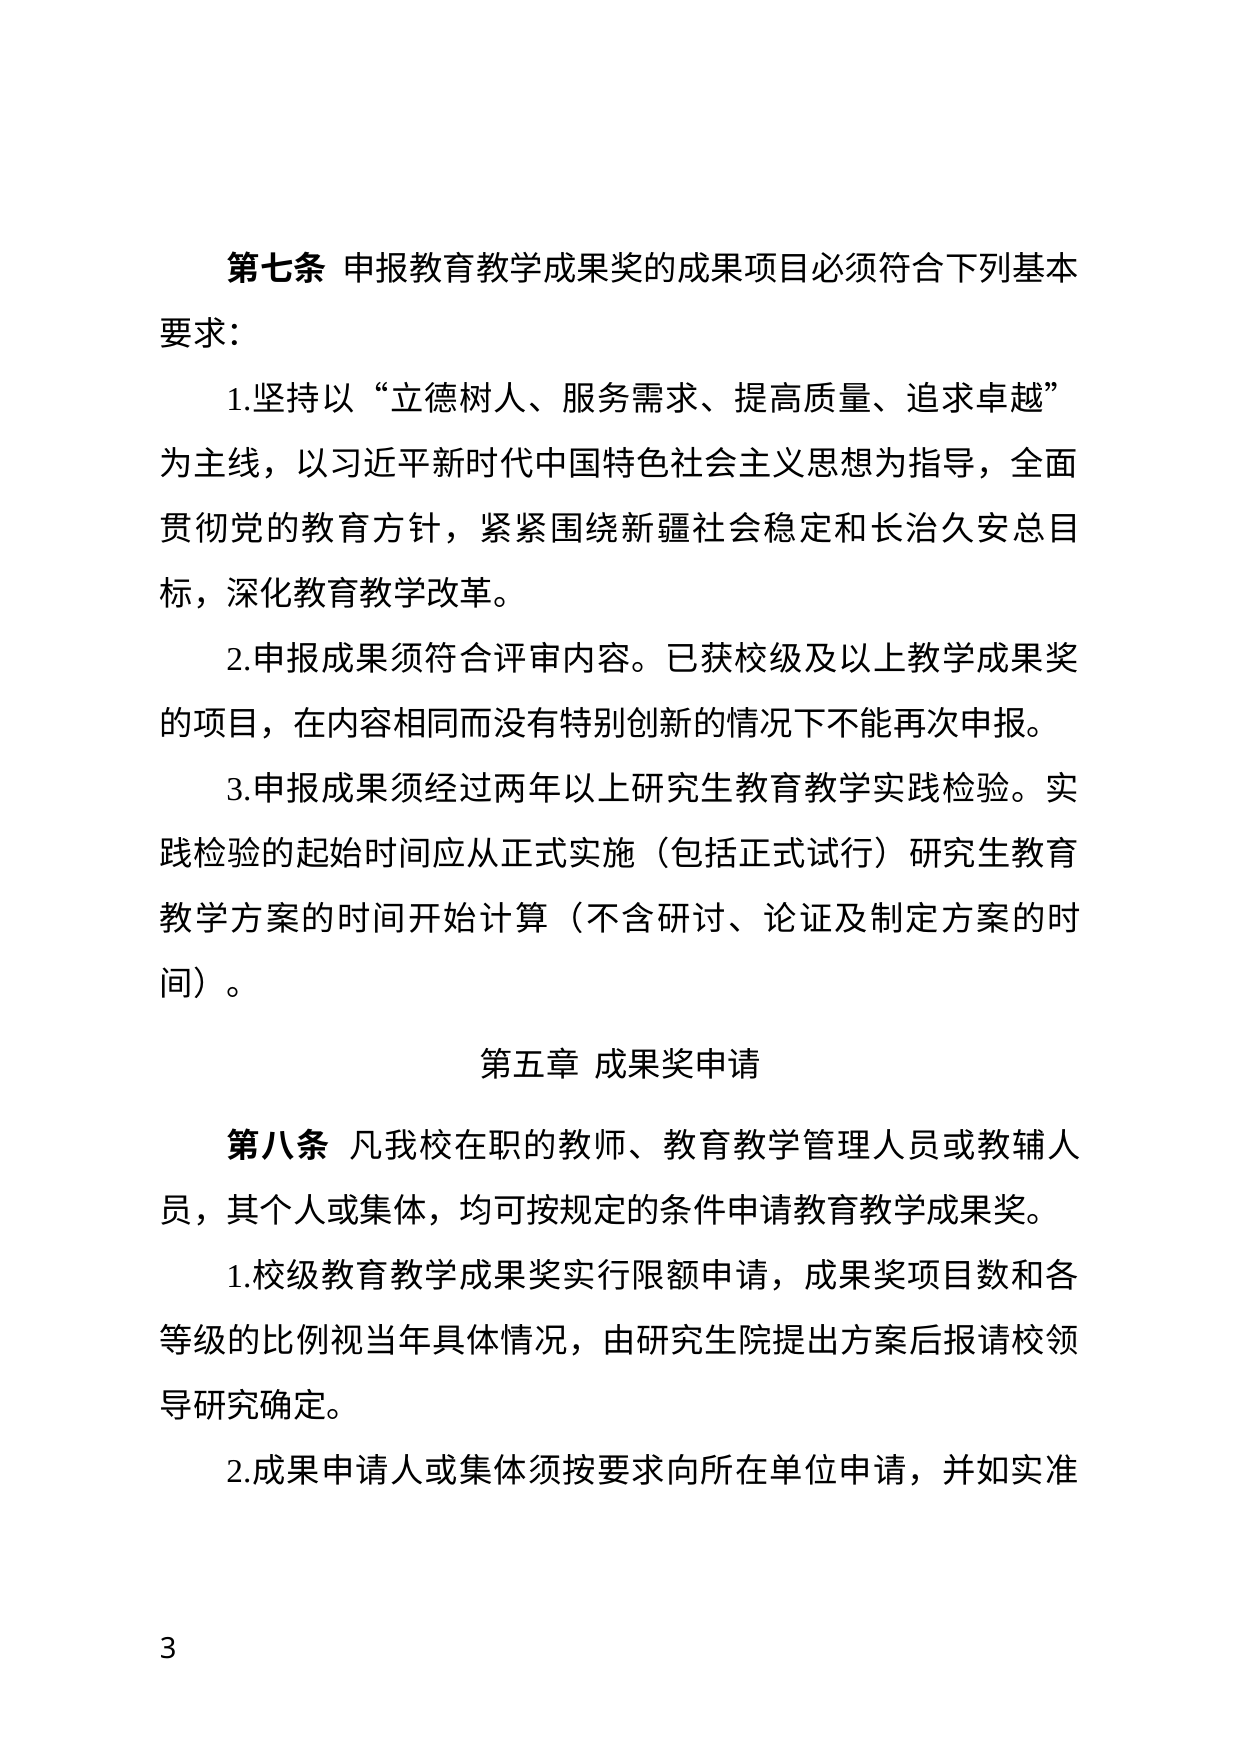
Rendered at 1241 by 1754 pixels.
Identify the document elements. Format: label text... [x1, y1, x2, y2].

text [159, 1436, 1081, 1501]
text 第五章 成果奖申请 [159, 1029, 1081, 1094]
text 3.申报成果须经过两年以上研究生教育教学实践检验。实践检验的起始时间应从正式实施（包括正式试行）研究生教育教学方案的时间开始计算（不含研讨、论证及制定方案的时间）。 [159, 753, 1081, 1013]
text 第八条 凡我校在职的教师、教育教学管理人员或教辅人员，其个人或集体，均可按规定的条件申请教育教学成果奖。 [159, 1111, 1081, 1241]
text 2.申报成果须符合评审内容。已获校级及以上教学成果奖的项目，在内容相同而没有特别创新的情况下不能再次申报。 [159, 623, 1081, 753]
text 1.校级教育教学成果奖实行限额申请，成果奖项目数和各等级的比例视当年具体情况，由研究生院提出方案后报请校领导研究确定。 [159, 1241, 1081, 1436]
text 第七条 申报教育教学成果奖的成果项目必须符合下列基本要求： [159, 233, 1081, 363]
text 1.坚持以“立德树人、服务需求、提高质量、追求卓越”为主线，以习近平新时代中国特色社会主义思想为指导，全面贯彻党的教育方针，紧紧围绕新疆社会稳定和长治久安总目标，深化教育教学改革。 [159, 363, 1081, 623]
